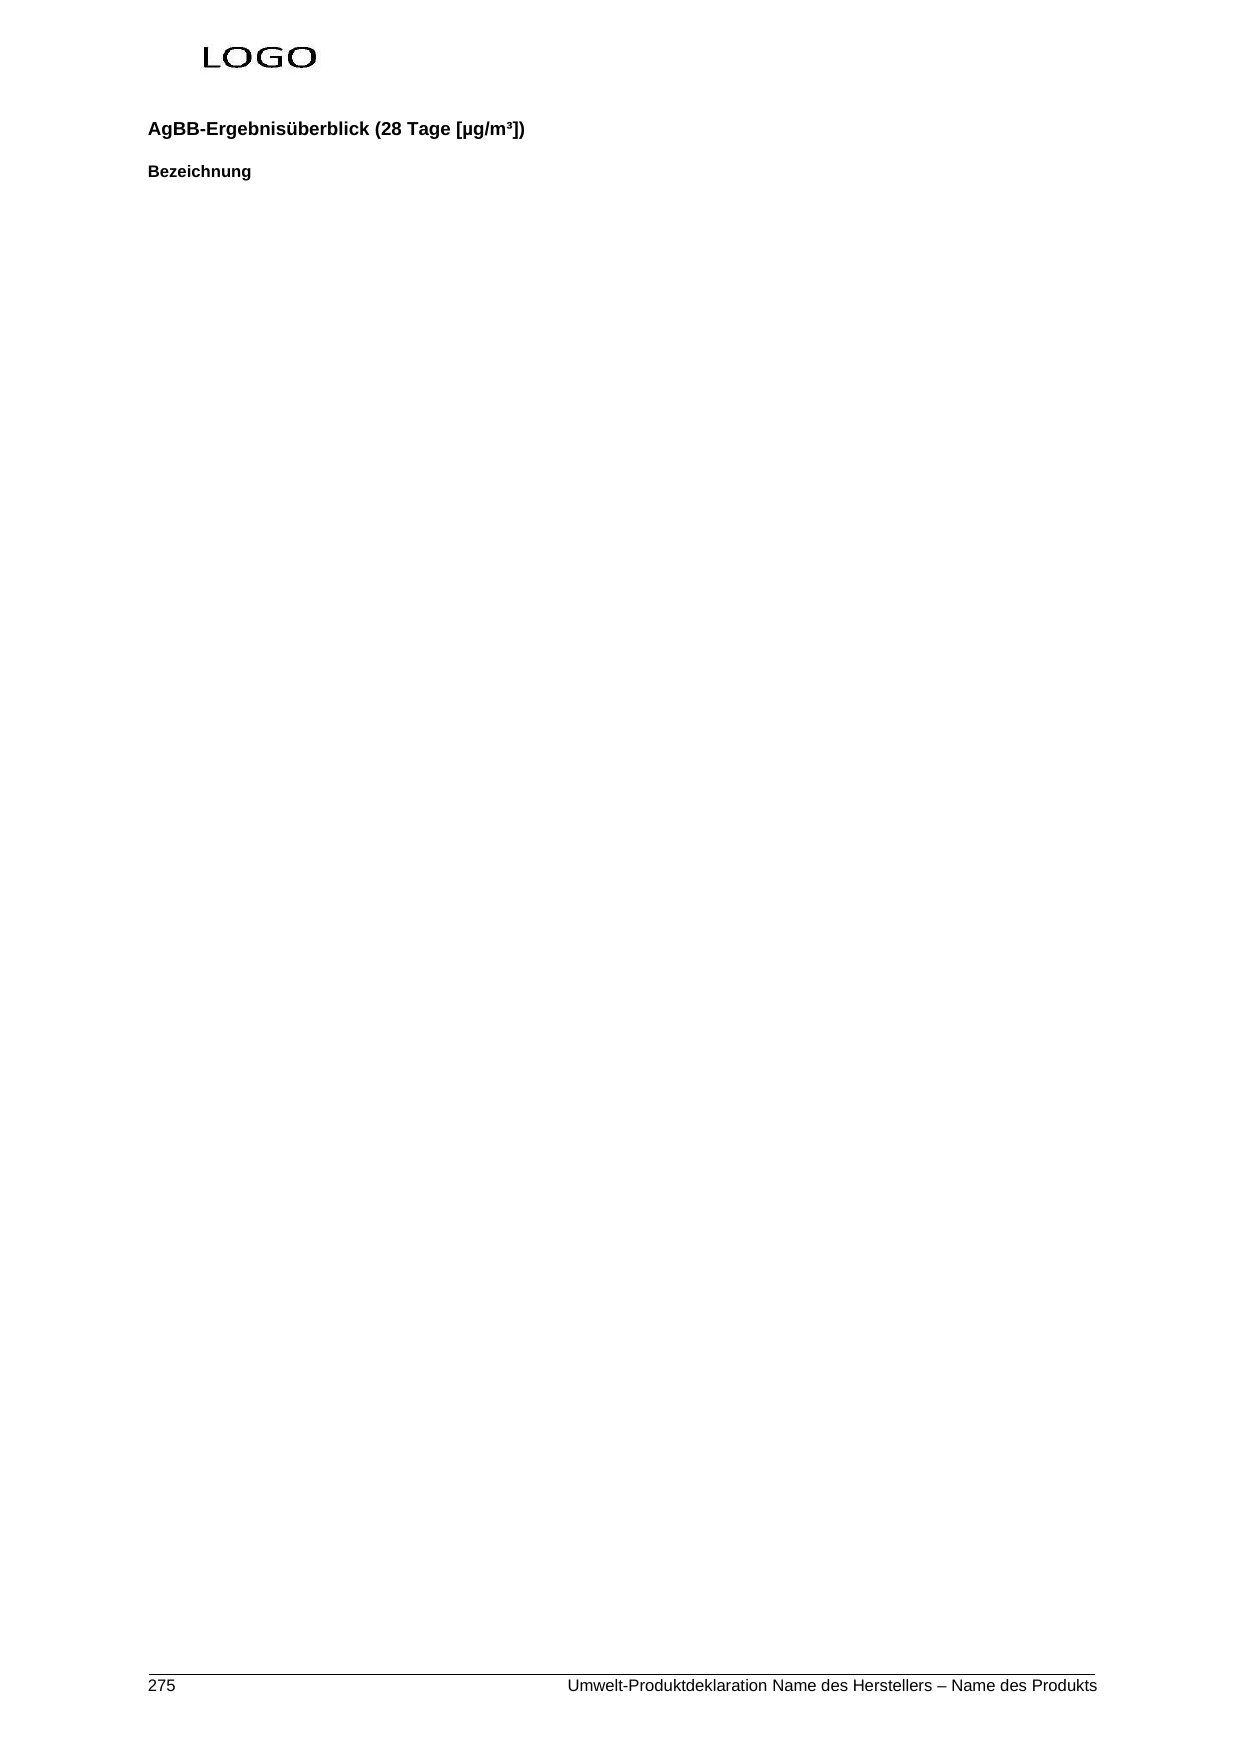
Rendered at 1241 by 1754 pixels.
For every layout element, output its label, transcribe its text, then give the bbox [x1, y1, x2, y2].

picture [146, 14, 622, 103]
text AgBB-Ergebnisüberblick (28 Tage [µg/m³]) [148, 118, 525, 140]
